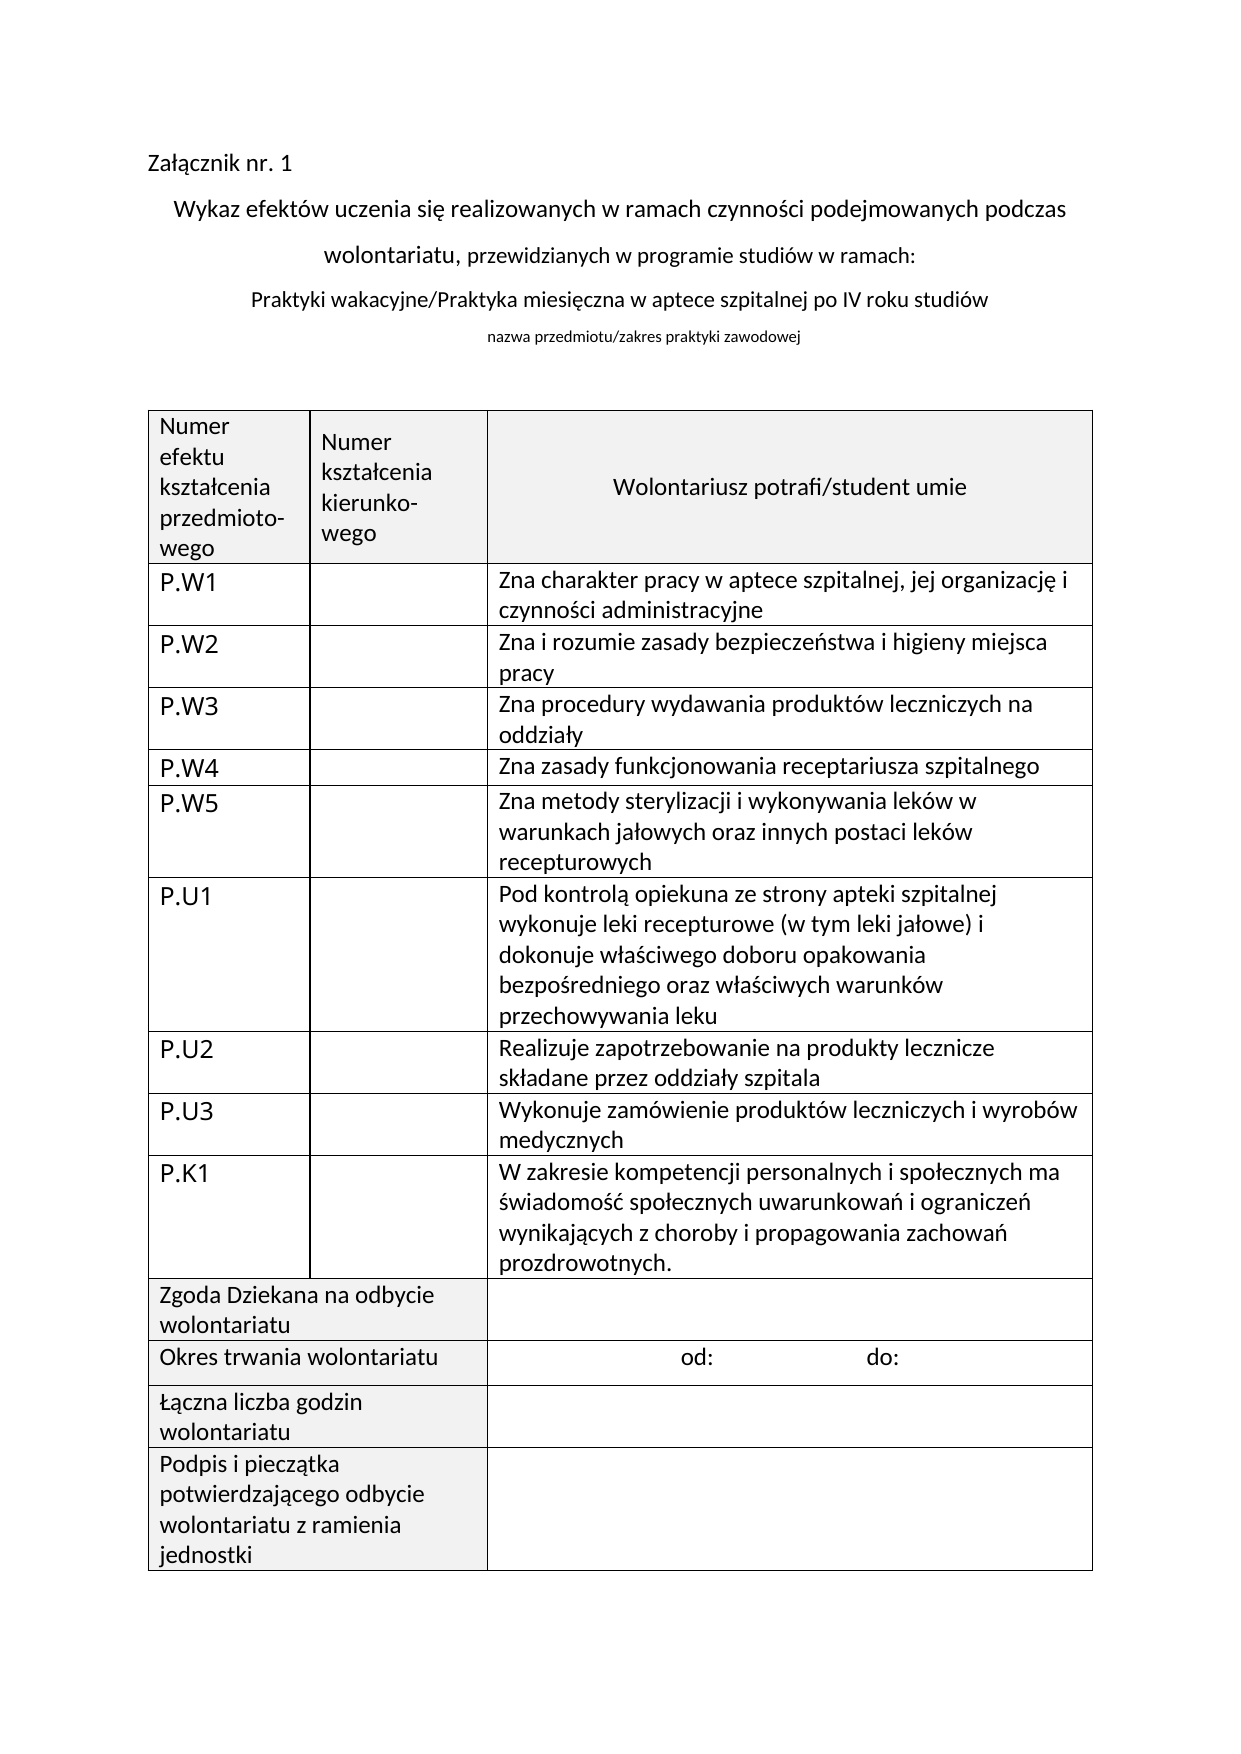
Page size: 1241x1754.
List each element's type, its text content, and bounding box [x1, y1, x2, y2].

table_cell [311, 786, 487, 877]
table_cell Zna metody sterylizacji i wykonywania leków w warunkach jałowych oraz innych postaci leków recepturowych [488, 786, 1092, 877]
table_cell P.W2 [149, 626, 309, 687]
table_cell Zna procedury wydawania produktów leczniczych na oddziały [488, 688, 1092, 749]
table_cell Łączna liczba godzin wolontariatu [149, 1386, 487, 1447]
table_cell P.U1 [149, 878, 309, 1031]
table_cell Wykonuje zamówienie produktów leczniczych i wyrobów medycznych [488, 1094, 1092, 1155]
table_cell W zakresie kompetencji personalnych i społecznych ma świadomość społecznych uwarunkowań i ograniczeń wynikających z choroby i propagowania zachowań prozdrowotnych. [488, 1156, 1092, 1278]
text Załącznik nr. 1 [148, 148, 1093, 178]
table_cell [311, 1094, 487, 1155]
table_cell [311, 564, 487, 625]
table_cell Podpis i pieczątka potwierdzającego odbycie wolontariatu z ramienia jednostki [149, 1448, 487, 1570]
text Praktyki wakacyjne/Praktyka miesięczna w aptece szpitalnej po IV roku studiów [148, 285, 1093, 313]
table_cell Realizuje zapotrzebowanie na produkty lecznicze składane przez oddziały szpitala [488, 1032, 1092, 1093]
table_cell P.U2 [149, 1032, 309, 1093]
table_cell od: do: [488, 1341, 1092, 1385]
table_cell Zna charakter pracy w aptece szpitalnej, jej organizację i czynności administracyjne [488, 564, 1092, 625]
table_cell Zna zasady funkcjonowania receptariusza szpitalnego [488, 750, 1092, 784]
table_cell [311, 878, 487, 1031]
table_cell [311, 688, 487, 749]
table_header Numer kształcenia kierunko- wego [311, 411, 487, 563]
table_cell [488, 1448, 1092, 1570]
table_cell P.U3 [149, 1094, 309, 1155]
table_header Wolontariusz potrafi/student umie [488, 411, 1092, 563]
table_cell P.W5 [149, 786, 309, 877]
table_cell [311, 626, 487, 687]
table_cell Zna i rozumie zasady bezpieczeństwa i higieny miejsca pracy [488, 626, 1092, 687]
table_cell Pod kontrolą opiekuna ze strony apteki szpitalnej wykonuje leki recepturowe (w tym leki jałowe) i dokonuje właściwego doboru opakowania bezpośredniego oraz właściwych warunków przechowywania leku [488, 878, 1092, 1031]
table_cell P.W4 [149, 750, 309, 784]
table_cell Okres trwania wolontariatu [149, 1341, 487, 1385]
table_cell Zgoda Dziekana na odbycie wolontariatu [149, 1279, 487, 1340]
table_header Numer efektu kształcenia przedmioto- wego [149, 411, 309, 563]
table_cell P.W1 [149, 564, 309, 625]
table_cell [311, 1156, 487, 1278]
table_cell [488, 1279, 1092, 1340]
text nazwa przedmiotu/zakres praktyki zawodowej [221, 327, 1093, 347]
table_cell [311, 750, 487, 784]
table_cell P.K1 [149, 1156, 309, 1278]
text Wykaz efektów uczenia się realizowanych w ramach czynności podejmowanych podczas wolontariatu, przewidzianych w programie studiów w ramach: [148, 193, 1093, 269]
table_cell [488, 1386, 1092, 1447]
table_cell P.W3 [149, 688, 309, 749]
table_cell [311, 1032, 487, 1093]
